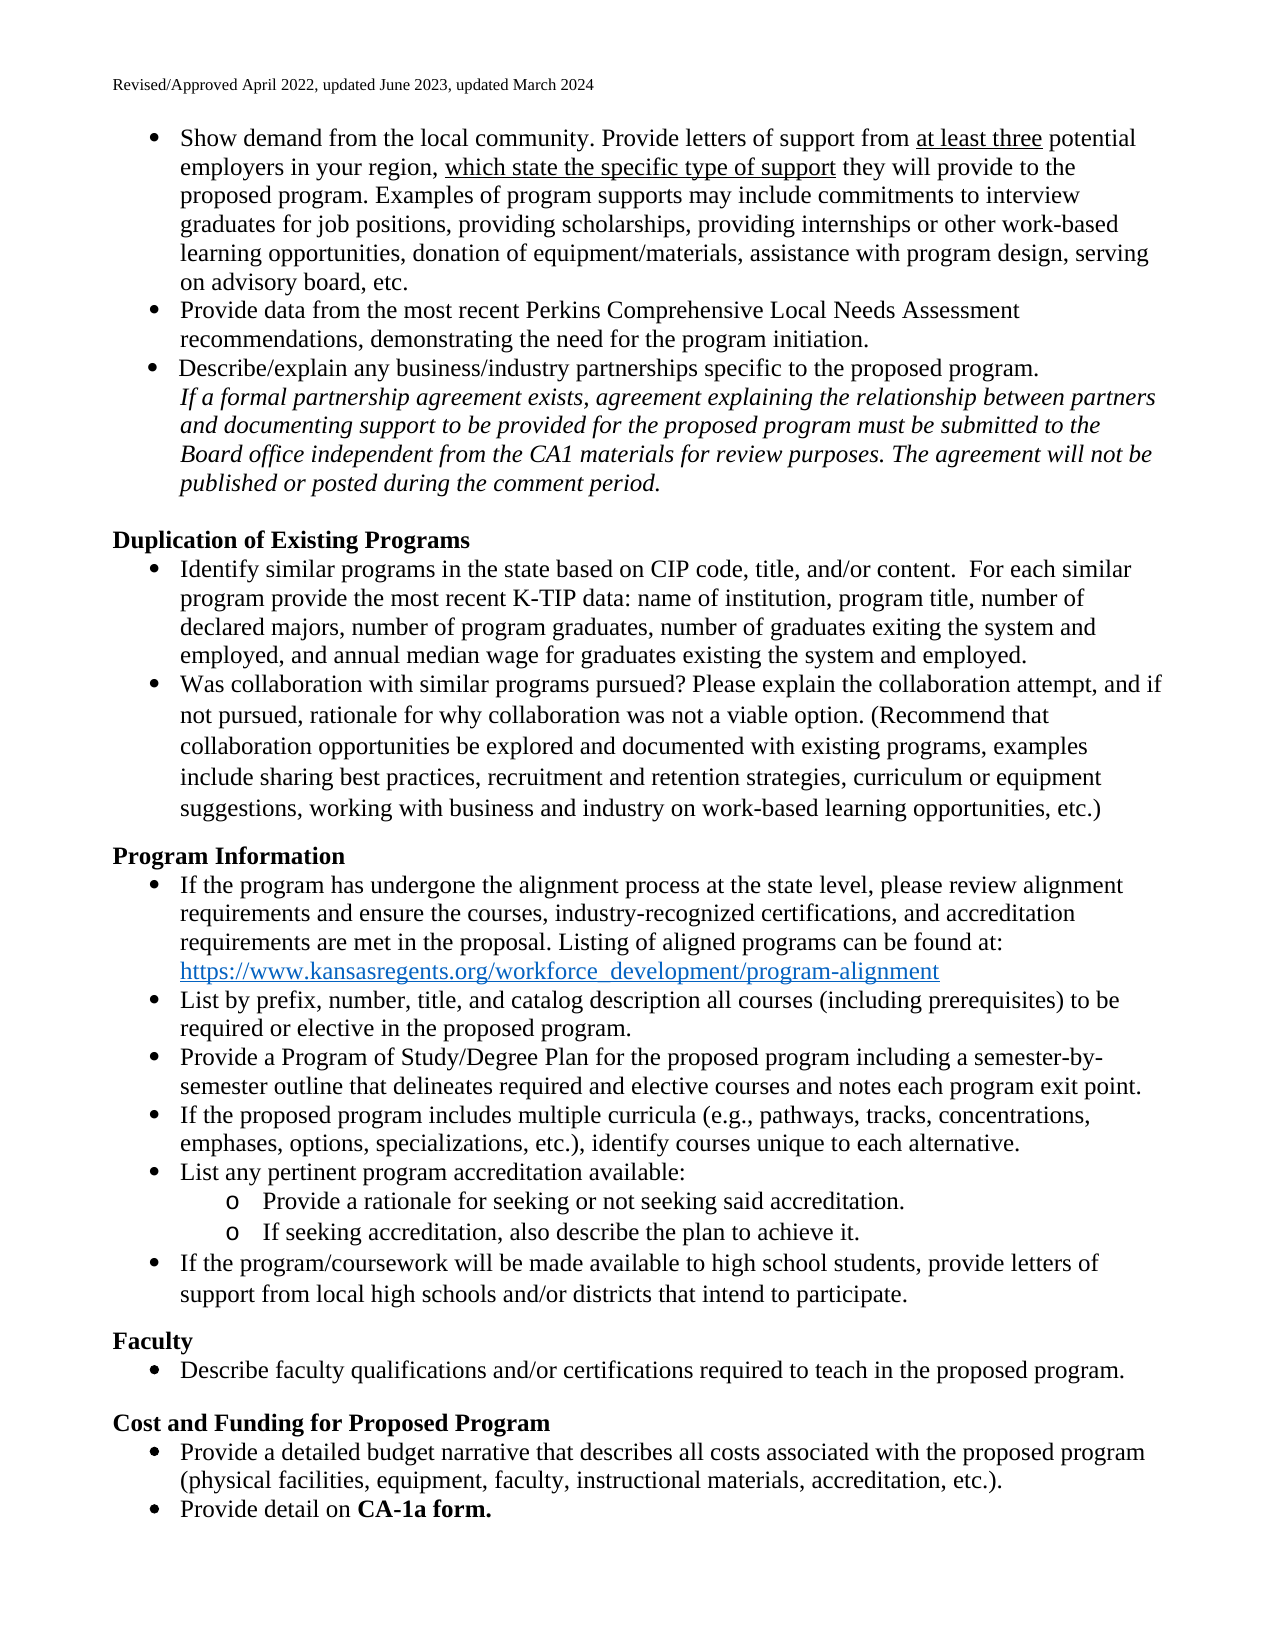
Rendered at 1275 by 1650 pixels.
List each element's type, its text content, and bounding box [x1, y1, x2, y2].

list Identify similar programs in the state based on CIP code, title, and/or content. For each similar program provide the most recent K-TIP data: name of institution, program title, number of declared majors, number of program graduates, number of graduates exiting the system and employed, and annual median wage for graduates existing the system and employed. [150, 554, 1162, 669]
list Provide a detailed budget narrative that describes all costs associated with the proposed program (physical facilities, equipment, faculty, instructional materials, accreditation, etc.). [150, 1437, 1162, 1494]
list If the program has undergone the alignment process at the state level, please review alignment requirements and ensure the courses, industry-recognized certifications, and accreditation requirements are met in the proposal. Listing of aligned programs can be found at: https://www.kansasregents.org/workforce_development/program-alignment [150, 870, 1162, 985]
list Was collaboration with similar programs pursued? Please explain the collaboration attempt, and if not pursued, rationale for why collaboration was not a viable option. (Recommend that collaboration opportunities be explored and documented with existing programs, examples include sharing best practices, recruitment and retention strategies, curriculum or equipment suggestions, working with business and industry on work-based learning opportunities, etc.) [150, 669, 1162, 822]
text Duplication of Existing Programs [112, 525, 1162, 554]
list Provide a Program of Study/Degree Plan for the proposed program including a semester-by-semester outline that delineates required and elective courses and notes each program exit point. [150, 1042, 1162, 1100]
list If the program/coursework will be made available to high school students, provide letters of support from local high schools and/or districts that intend to participate. [150, 1248, 1162, 1307]
list Show demand from the local community. Provide letters of support from at least three potential employers in your region, which state the specific type of support they will provide to the proposed program. Examples of program supports may include commitments to interview graduates for job positions, providing scholarships, providing internships or other work-based learning opportunities, donation of equipment/materials, assistance with program design, serving on advisory board, etc. [150, 123, 1162, 295]
list If seeking accreditation, also describe the plan to achieve it. [225, 1217, 1162, 1248]
list List by prefix, number, title, and catalog description all courses (including prerequisites) to be required or elective in the proposed program. [150, 985, 1162, 1042]
list Describe/explain any business/industry partnerships specific to the proposed program. [148, 353, 1162, 382]
list If the proposed program includes multiple curricula (e.g., pathways, tracks, concentrations, emphases, options, specializations, etc.), identify courses unique to each alternative. [150, 1100, 1162, 1157]
list Provide data from the most recent Perkins Comprehensive Local Needs Assessment recommendations, demonstrating the need for the program initiation. [150, 295, 1162, 353]
text If a formal partnership agreement exists, agreement explaining the relationship between partners and documenting support to be provided for the proposed program must be submitted to the Board office independent from the CA1 materials for review purposes. The agreement will not be published or posted during the comment period. [180, 382, 1162, 497]
list Provide detail on CA-1a form. [150, 1494, 1162, 1523]
text Faculty [112, 1326, 1162, 1355]
list Provide a rationale for seeking or not seeking said accreditation. [225, 1186, 1162, 1217]
list Describe faculty qualifications and/or certifications required to teach in the proposed program. [150, 1355, 1162, 1384]
list List any pertinent program accreditation available: [150, 1157, 1162, 1186]
text Program Information [112, 841, 1162, 870]
text Cost and Funding for Proposed Program [112, 1408, 1162, 1437]
